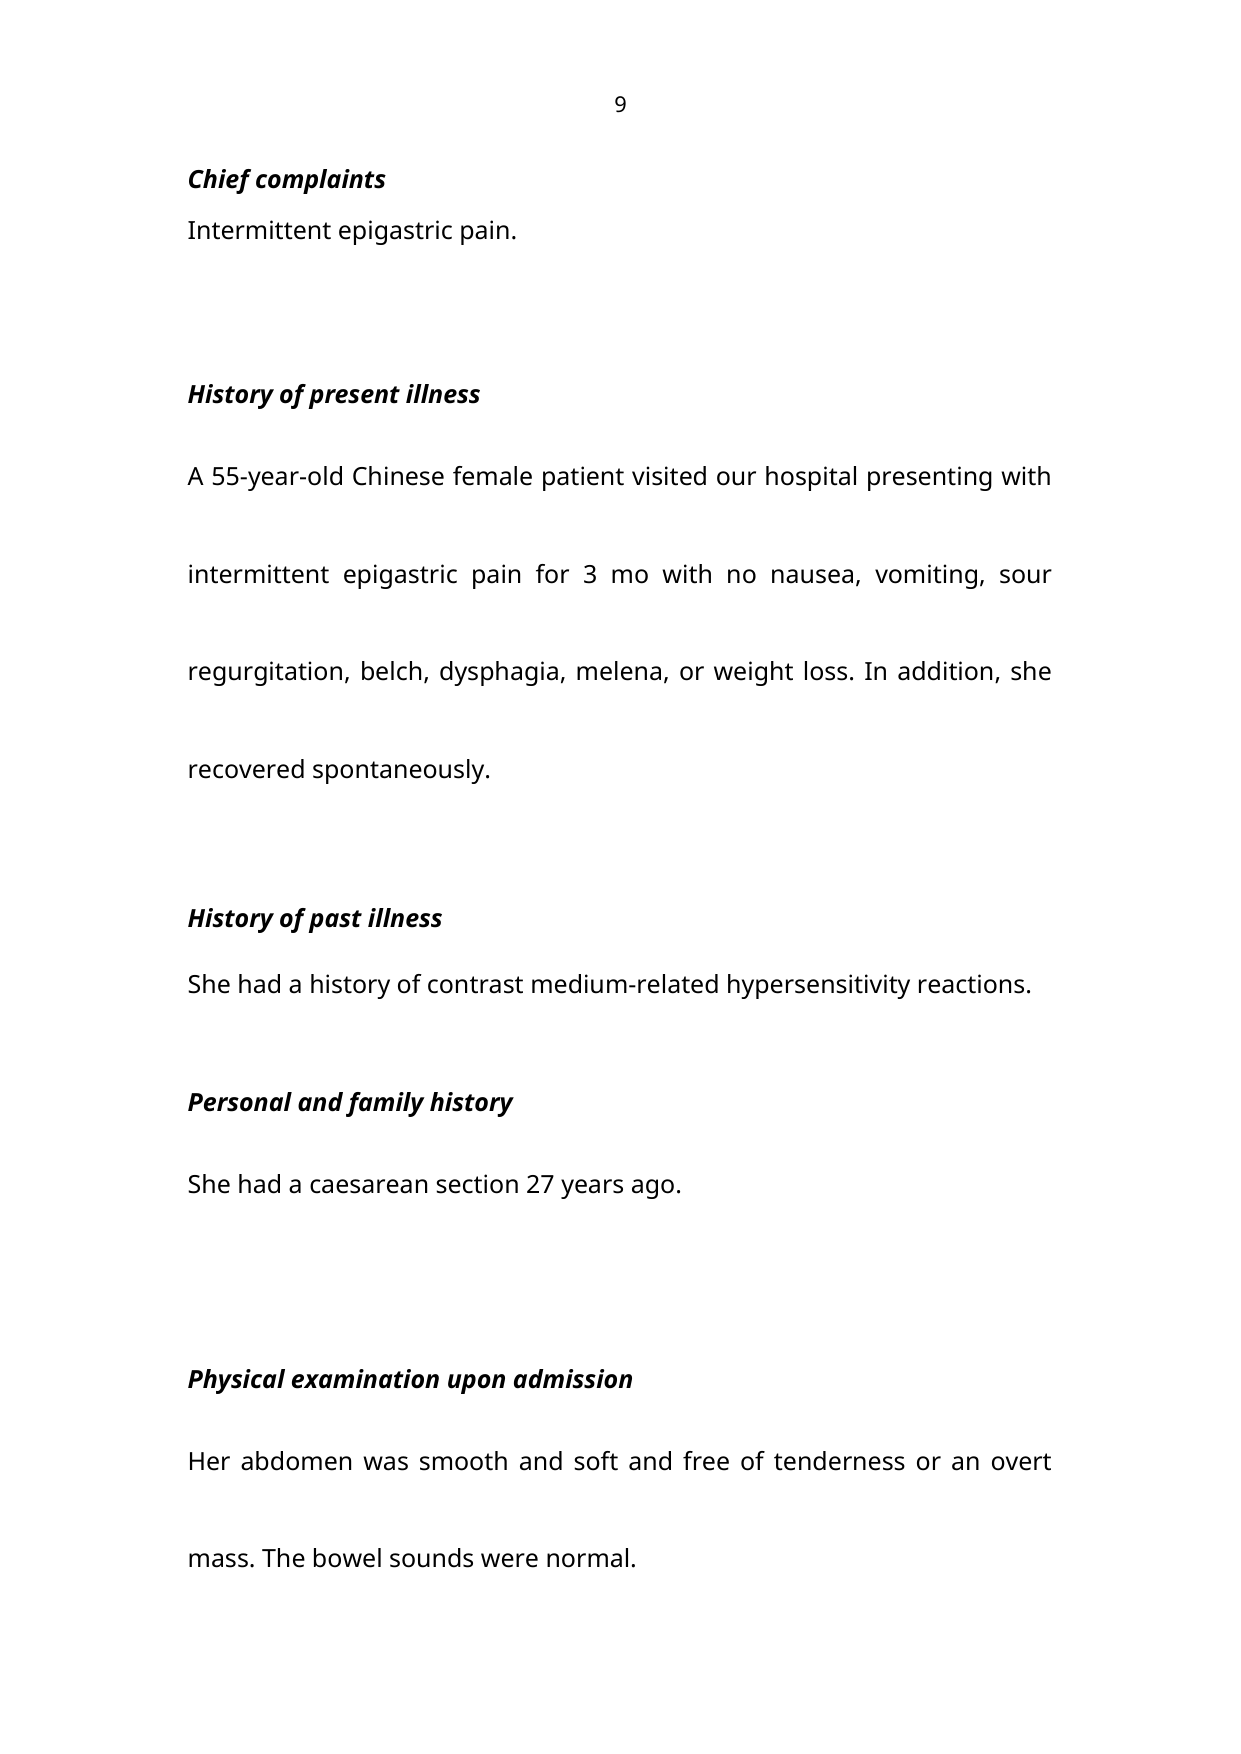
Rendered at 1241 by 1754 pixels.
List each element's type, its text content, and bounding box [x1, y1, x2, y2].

text She had a caesarean section 27 years ago. [187, 1151, 1053, 1216]
text History of present illness [187, 362, 1053, 427]
text Physical examination upon admission [187, 1346, 1053, 1411]
text History of past illness [187, 885, 1053, 950]
text Her abdomen was smooth and soft and free of tenderness or an overt mass. The bowel sounds were normal. [187, 1428, 1053, 1591]
text She had a history of contrast medium-related hypersensitivity reactions. [187, 967, 1053, 1001]
text Personal and family history [187, 1069, 1053, 1134]
text A 55-year-old Chinese female patient visited our hospital presenting with intermittent epigastric pain for 3 mo with no nausea, vomiting, sour regurgitation, belch, dysphagia, melena, or weight loss. In addition, she recovered spontaneously. [187, 444, 1053, 801]
text Chief complaints [187, 162, 1053, 196]
text Intermittent epigastric pain. [187, 213, 1053, 247]
